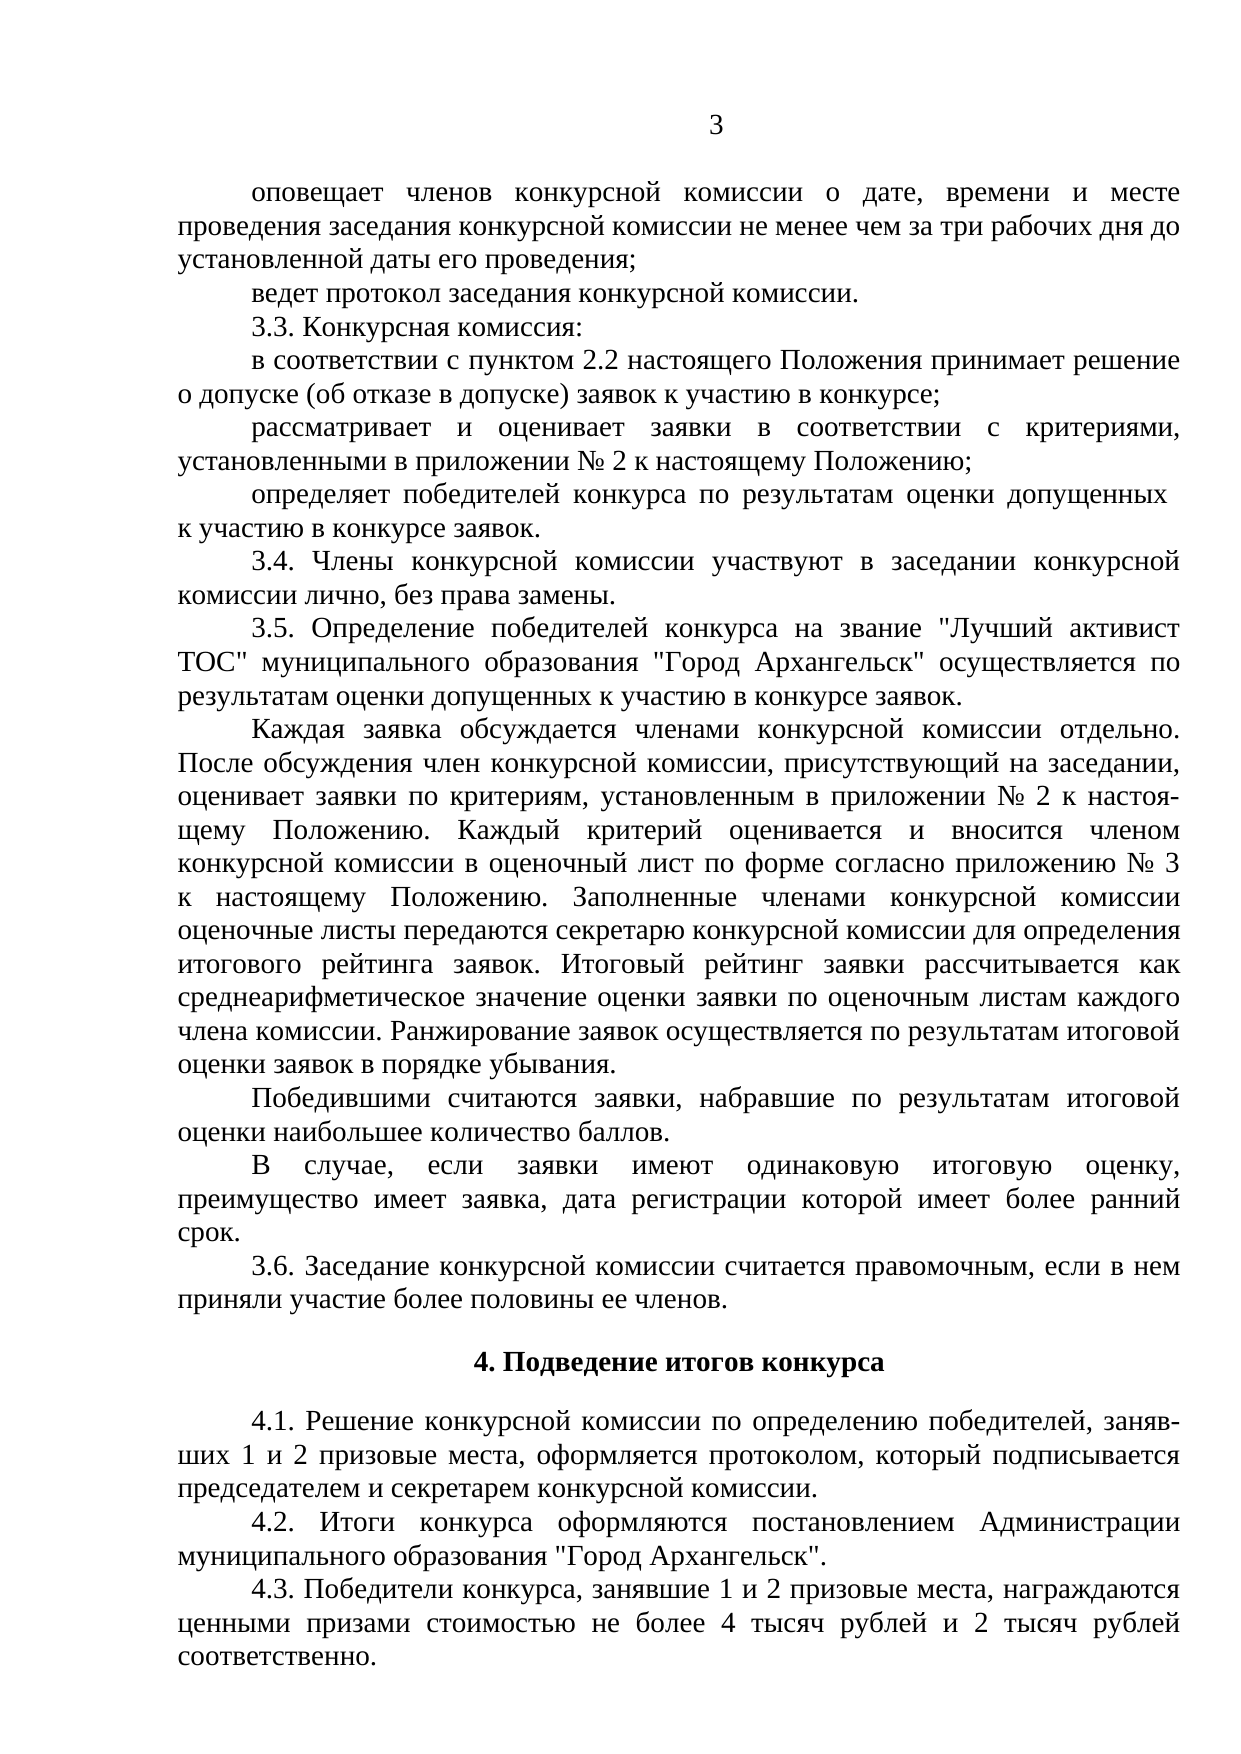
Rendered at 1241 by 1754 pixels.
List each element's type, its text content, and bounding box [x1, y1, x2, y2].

text Каждая заявка обсуждается членами конкурсной комиссии отдельно. После обсуждения член конкурсной комиссии, присутствующий на заседании, оценивает заявки по критериям, установленным в приложении № 2 к настоя-щему Положению. Каждый критерий оценивается и вносится членом конкурсной комиссии в оценочный лист по форме согласно приложению № 3 к настоящему Положению. Заполненные членами конкурсной комиссии оценочные листы передаются секретарю конкурсной комиссии для определения итогового рейтинга заявок. Итоговый рейтинг заявки рассчитывается как среднеарифметическое значение оценки заявки по оценочным листам каждого члена комиссии. Ранжирование заявок осуществляется по результатам итоговой оценки заявок в порядке убывания. [177, 711, 1181, 1080]
text определяет победителей конкурса по результатам оценки допущенных к участию в конкурсе заявок. [177, 476, 1181, 543]
text Победившими считаются заявки, набравшие по результатам итоговой оценки наибольшее количество баллов. [177, 1080, 1181, 1147]
text 3.6. Заседание конкурсной комиссии считается правомочным, если в нем приняли участие более половины ее членов. [177, 1248, 1181, 1315]
text в соответствии с пунктом 2.2 настоящего Положения принимает решение о допуске (об отказе в допуске) заявок к участию в конкурсе; [177, 342, 1181, 409]
text 4.2. Итоги конкурса оформляются постановлением Администрации муниципального образования "Город Архангельск". [177, 1504, 1181, 1571]
text 4.1. Решение конкурсной комиссии по определению победителей, заняв-ших 1 и 2 призовые места, оформляется протоколом, который подписывается председателем и секретарем конкурсной комиссии. [177, 1403, 1181, 1504]
text 4.3. Победители конкурса, занявшие 1 и 2 призовые места, награждаются ценными призами стоимостью не более 4 тысяч рублей и 2 тысяч рублей соответственно. [177, 1571, 1181, 1672]
text 3.5. Определение победителей конкурса на звание "Лучший активист ТОС" муниципального образования "Город Архангельск" осуществляется по результатам оценки допущенных к участию в конкурсе заявок. [177, 611, 1181, 711]
text ведет протокол заседания конкурсной комиссии. [177, 275, 1181, 309]
text 3 [177, 107, 1181, 141]
text рассматривает и оценивает заявки в соответствии с критериями, установленными в приложении № 2 к настоящему Положению; [177, 409, 1181, 476]
text 3.4. Члены конкурсной комиссии участвуют в заседании конкурсной комиссии лично, без права замены. [177, 543, 1181, 611]
text 3.3. Конкурсная комиссия: [177, 309, 1181, 342]
text В случае, если заявки имеют одинаковую итоговую оценку, преимущество имеет заявка, дата регистрации которой имеет более ранний срок. [177, 1147, 1181, 1248]
text 4. Подведение итогов конкурса [177, 1344, 1181, 1377]
text оповещает членов конкурсной комиссии о дате, времени и месте проведения заседания конкурсной комиссии не менее чем за три рабочих дня до установленной даты его проведения; [177, 174, 1181, 275]
